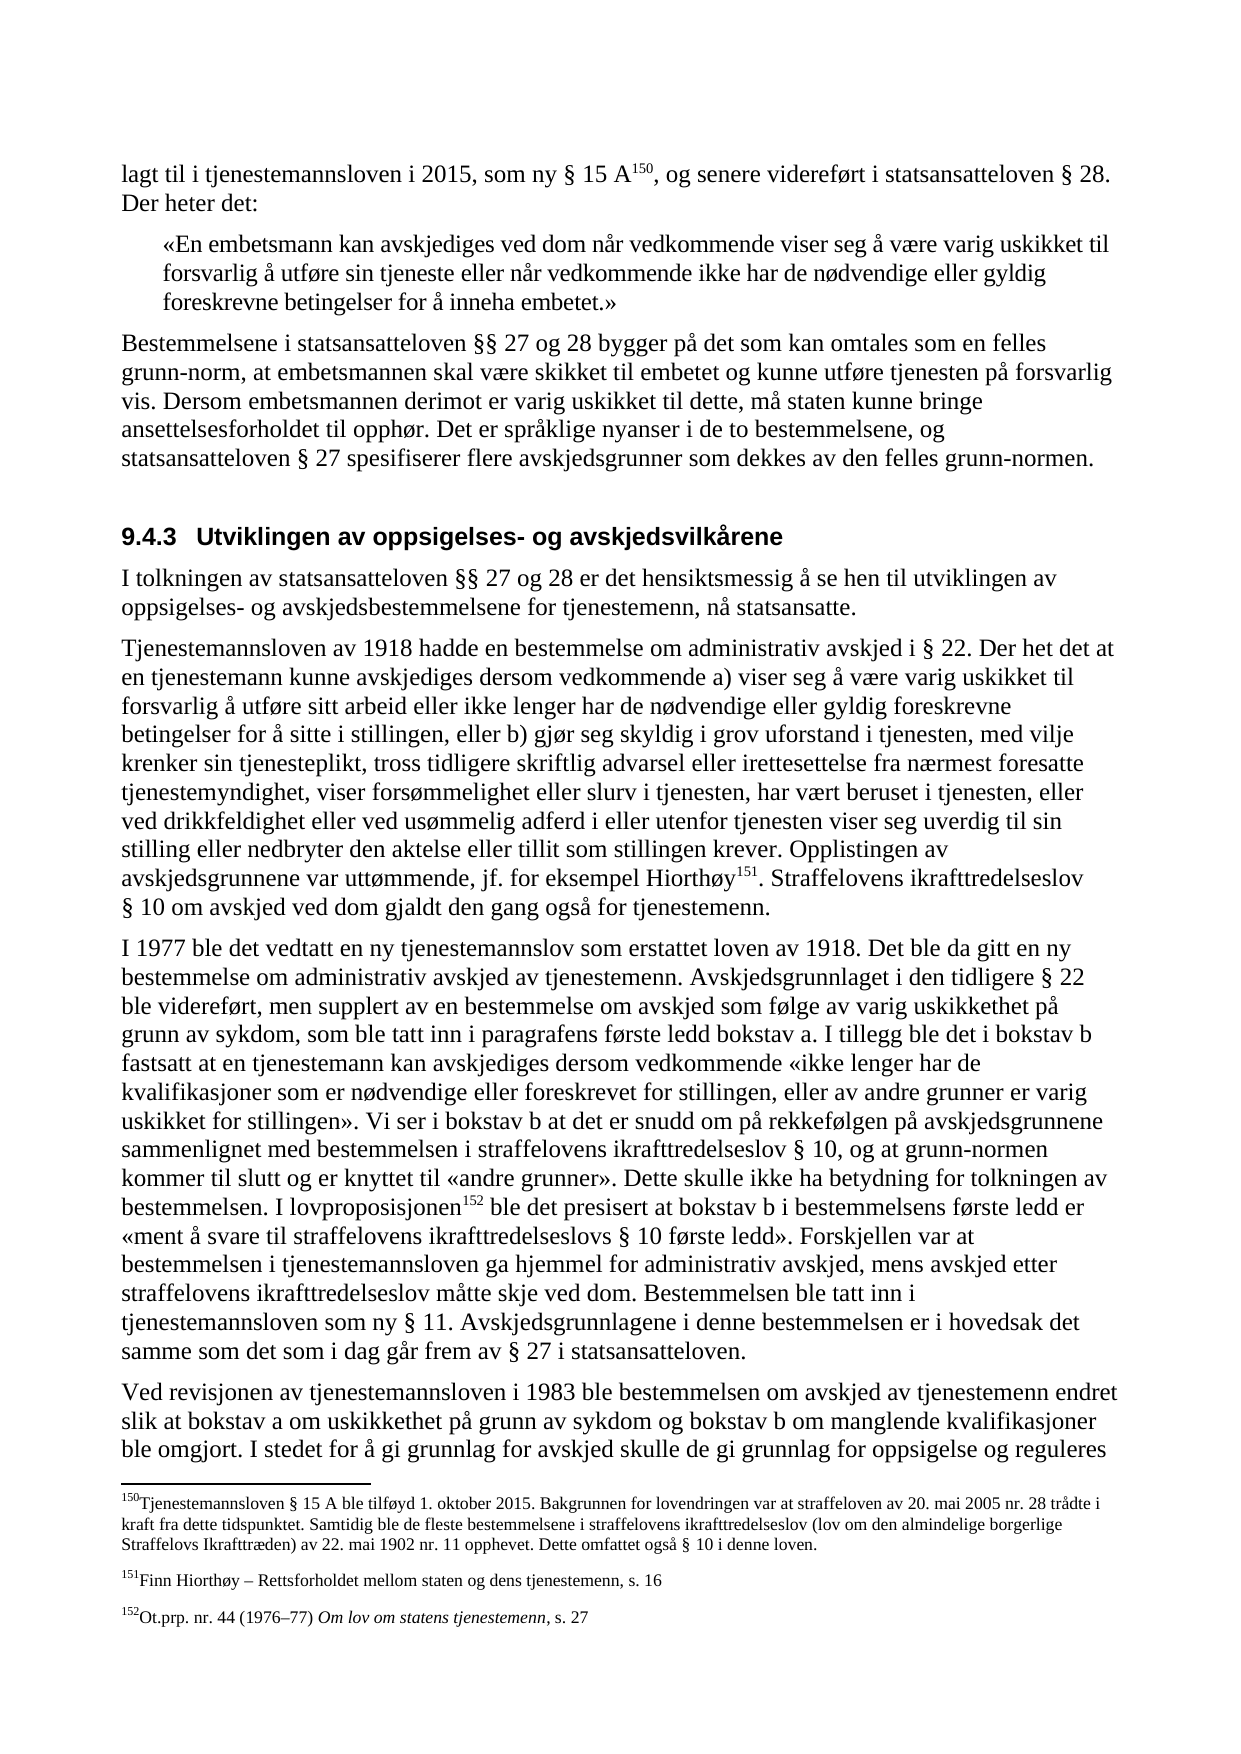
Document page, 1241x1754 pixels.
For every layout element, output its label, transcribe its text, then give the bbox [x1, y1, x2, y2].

text I 1977 ble det vedtatt en ny tjenestemannslov som erstattet loven av 1918. Det ble da gitt en ny bestemmelse om administrativ avskjed av tjenestemenn. Avskjedsgrunnlaget i den tidligere § 22 ble videreført, men supplert av en bestemmelse om avskjed som følge av varig uskikkethet på grunn av sykdom, som ble tatt inn i paragrafens første ledd bokstav a. I tillegg ble det i bokstav b fastsatt at en tjenestemann kan avskjediges dersom vedkommende «ikke lenger har de kvalifikasjoner som er nødvendige eller foreskrevet for stillingen, eller av andre grunner er varig uskikket for stillingen». Vi ser i bokstav b at det er snudd om på rekkefølgen på avskjedsgrunnene sammenlignet med bestemmelsen i straffelovens ikrafttredelseslov § 10, og at grunn-normen kommer til slutt og er knyttet til «andre grunner». Dette skulle ikke ha betydning for tolkningen av bestemmelsen. I lovproposisjonen ble det presisert at bokstav b i bestemmelsens første ledd er «ment å svare til straffelovens ikrafttredelseslovs § 10 første ledd». Forskjellen var at bestemmelsen i tjenestemannsloven ga hjemmel for administrativ avskjed, mens avskjed etter straffelovens ikrafttredelseslov måtte skje ved dom. Bestemmelsen ble tatt inn i tjenestemannsloven som ny § 11. Avskjedsgrunnlagene i denne bestemmelsen er i hovedsak det samme som det som i dag går frem av § 27 i statsansatteloven. [121, 933, 1119, 1364]
text Tjenestemannsloven av 1918 hadde en bestemmelse om administrativ avskjed i § 22. Der het det at en tjenestemann kunne avskjediges dersom vedkommende a) viser seg å være varig uskikket til forsvarlig å utføre sitt arbeid eller ikke lenger har de nødvendige eller gyldig foreskrevne betingelser for å sitte i stillingen, eller b) gjør seg skyldig i grov uforstand i tjenesten, med vilje krenker sin tjenesteplikt, tross tidligere skriftlig advarsel eller irettesettelse fra nærmest foresatte tjenestemyndighet, viser forsømmelighet eller slurv i tjenesten, har vært beruset i tjenesten, eller ved drikkfeldighet eller ved usømmelig adferd i eller utenfor tjenesten viser seg uverdig til sin stilling eller nedbryter den aktelse eller tillit som stillingen krever. Opplistingen av avskjedsgrunnene var uttømmende, jf. for eksempel Hiorthøy. Straffelovens ikrafttredelseslov § 10 om avskjed ved dom gjaldt den gang også for tjenestemenn. [121, 633, 1119, 921]
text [121, 159, 1119, 217]
subtitle Utviklingen av oppsigelses- og avskjedsvilkårene [121, 522, 1119, 551]
text «En embetsmann kan avskjediges ved dom når vedkommende viser seg å være varig uskikket til forsvarlig å utføre sin tjeneste eller når vedkommende ikke har de nødvendige eller gyldig foreskrevne betingelser for å inneha embetet.» [162, 229, 1119, 316]
text Bestemmelsene i statsansatteloven §§ 27 og 28 bygger på det som kan omtales som en felles grunn-norm, at embetsmannen skal være skikket til embetet og kunne utføre tjenesten på forsvarlig vis. Dersom embetsmannen derimot er varig uskikket til dette, må staten kunne bringe ansettelsesforholdet til opphør. Det er språklige nyanser i de to bestemmelsene, og statsansatteloven § 27 spesifiserer flere avskjedsgrunner som dekkes av den felles grunn-normen. [121, 328, 1119, 472]
text I tolkningen av statsansatteloven §§ 27 og 28 er det hensiktsmessig å se hen til utviklingen av oppsigelses- og avskjedsbestemmelsene for tjenestemenn, nå statsansatte. [121, 563, 1119, 621]
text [121, 1377, 1119, 1463]
